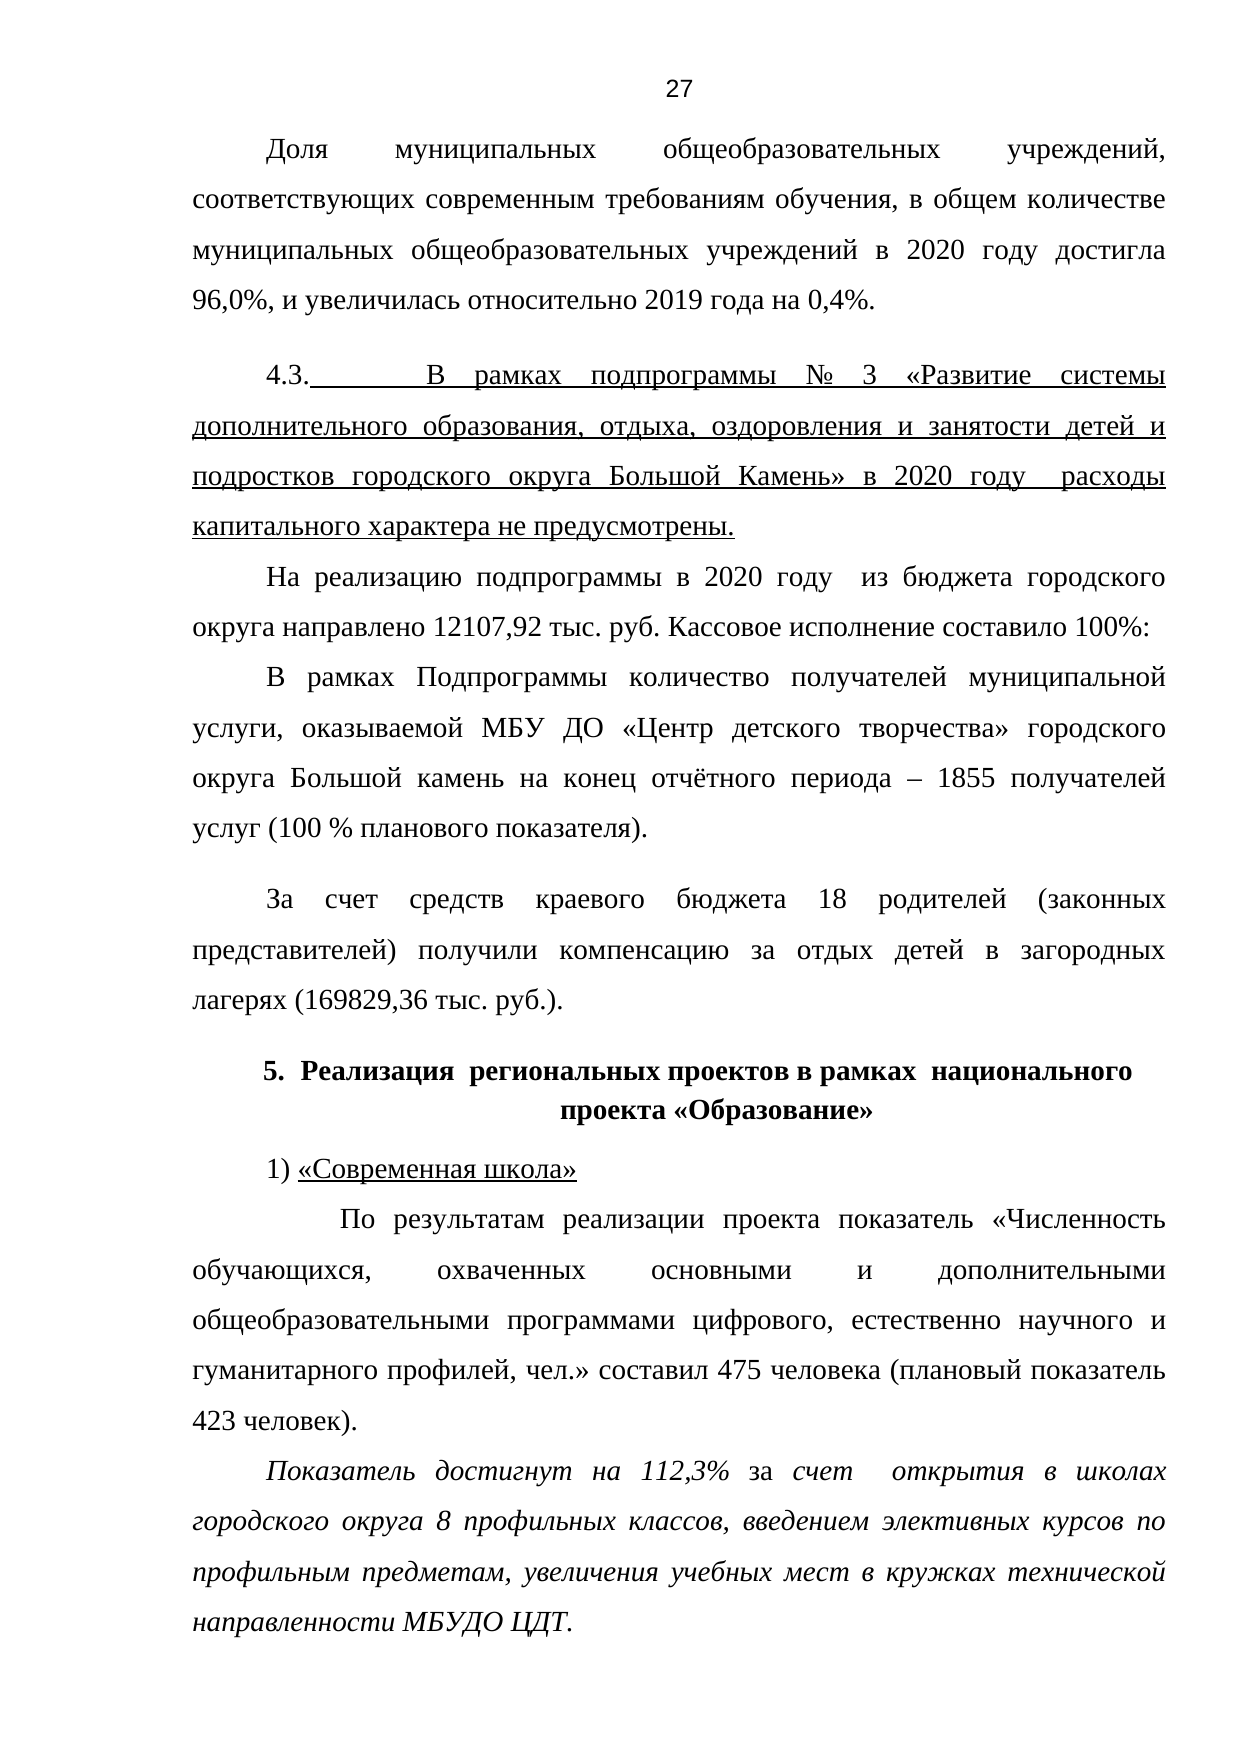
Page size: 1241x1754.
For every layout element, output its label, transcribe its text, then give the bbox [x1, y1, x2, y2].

text За счет средств краевого бюджета 18 родителей (законных представителей) получили компенсацию за отдых детей в загородных лагерях (169829,36 тыс. руб.). [192, 881, 1167, 1016]
text В рамках Подпрограммы количество получателей муниципальной услуги, оказываемой МБУ ДО «Центр детского творчества» городского округа Большой камень на конец отчётного периода – 1855 получателей услуг (100 % планового показателя). [192, 659, 1167, 844]
text Доля муниципальных общеобразовательных учреждений, соответствующих современным требованиям обучения, в общем количестве муниципальных общеобразовательных учреждений в 2020 году достигла 96,0%, и увеличилась относительно 2019 года на 0,4%. [192, 131, 1167, 316]
text По результатам реализации проекта показатель «Численность обучающихся, охваченных основными и дополнительными общеобразовательными программами цифрового, естественно научного и гуманитарного профилей, чел.» составил 475 человека (плановый показатель 423 человек). [192, 1201, 1167, 1436]
list В рамках подпрограммы № 3 «Развитие системы дополнительного образования, отдыха, оздоровления и занятости детей и подростков городского округа Большой Камень» в 2020 году расходы капитального характера не предусмотрены. [192, 357, 1167, 542]
text Показатель достигнут на 112,3% за счет открытия в школах городского округа 8 профильных классов, введением элективных курсов по профильным предметам, увеличения учебных мест в кружках технической направленности МБУДО ЦДТ. [192, 1453, 1167, 1637]
list Реализация региональных проектов в рамках национального проекта «Образование» [229, 1053, 1167, 1125]
text 1) «Современная школа» [192, 1151, 1167, 1185]
text На реализацию подпрограммы в 2020 году из бюджета городского округа направлено 12107,92 тыс. руб. Кассовое исполнение составило 100%: [192, 559, 1167, 643]
